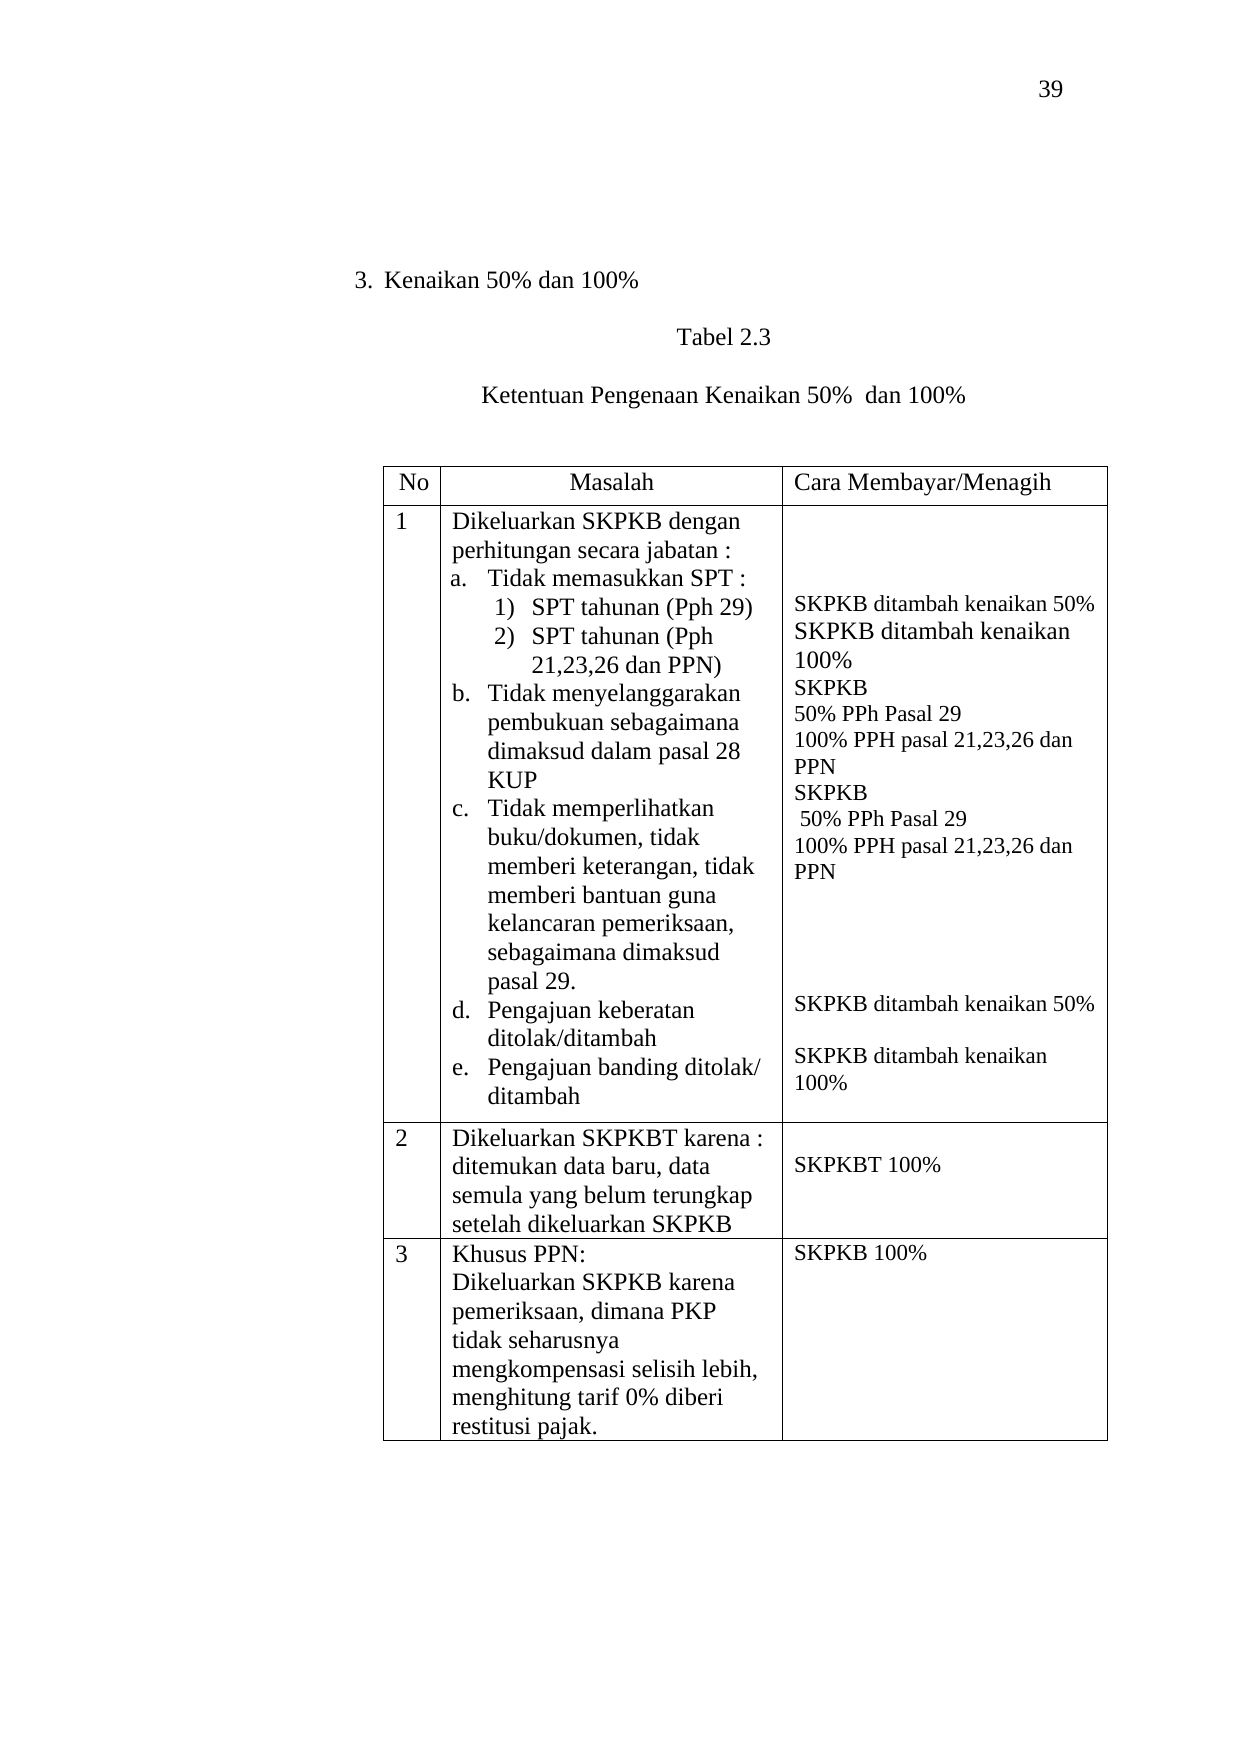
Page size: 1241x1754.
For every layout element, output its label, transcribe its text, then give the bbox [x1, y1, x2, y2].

table_header Masalah [441, 467, 782, 505]
table_cell SKPKB ditambah kenaikan 50% SKPKB ditambah kenaikan 100% SKPKB 50% PPh Pasal 29 100% PPH pasal 21,23,26 dan PPN SKPKB 50% PPh Pasal 29 100% PPH pasal 21,23,26 dan PPN SKPKB ditambah kenaikan 50% SKPKB ditambah kenaikan 100% [783, 506, 1107, 1122]
table_cell 1 [384, 506, 440, 1122]
table_cell SKPKBT 100% [783, 1123, 1107, 1238]
list Tabel 2.3 [384, 322, 1063, 351]
table_cell 2 [384, 1123, 440, 1238]
table_cell SKPKB 100% [783, 1239, 1107, 1440]
table_cell Dikeluarkan SKPKBT karena : ditemukan data baru, data semula yang belum terungkap setelah dikeluarkan SKPKB [441, 1123, 782, 1238]
list Kenaikan 50% dan 100% [354, 265, 1063, 294]
table_header Cara Membayar/Menagih [783, 467, 1107, 505]
table_cell Dikeluarkan SKPKB dengan perhitungan secara jabatan : Tidak memasukkan SPT : SPT tahunan (Pph 29) SPT tahunan (Pph 21,23,26 dan PPN) Tidak menyelanggarakan pembukuan sebagaimana dimaksud dalam pasal 28 KUP Tidak memperlihatkan buku/dokumen, tidak memberi keterangan, tidak memberi bantuan guna kelancaran pemeriksaan, sebagaimana dimaksud pasal 29. Pengajuan keberatan ditolak/ditambah Pengajuan banding ditolak/ ditambah [441, 506, 782, 1122]
list Ketentuan Pengenaan Kenaikan 50% dan 100% [384, 380, 1063, 409]
table_header No [384, 467, 440, 505]
table_cell 3 [384, 1239, 440, 1440]
table_cell Khusus PPN: Dikeluarkan SKPKB karena pemeriksaan, dimana PKP tidak seharusnya mengkompensasi selisih lebih, menghitung tarif 0% diberi restitusi pajak. [441, 1239, 782, 1440]
